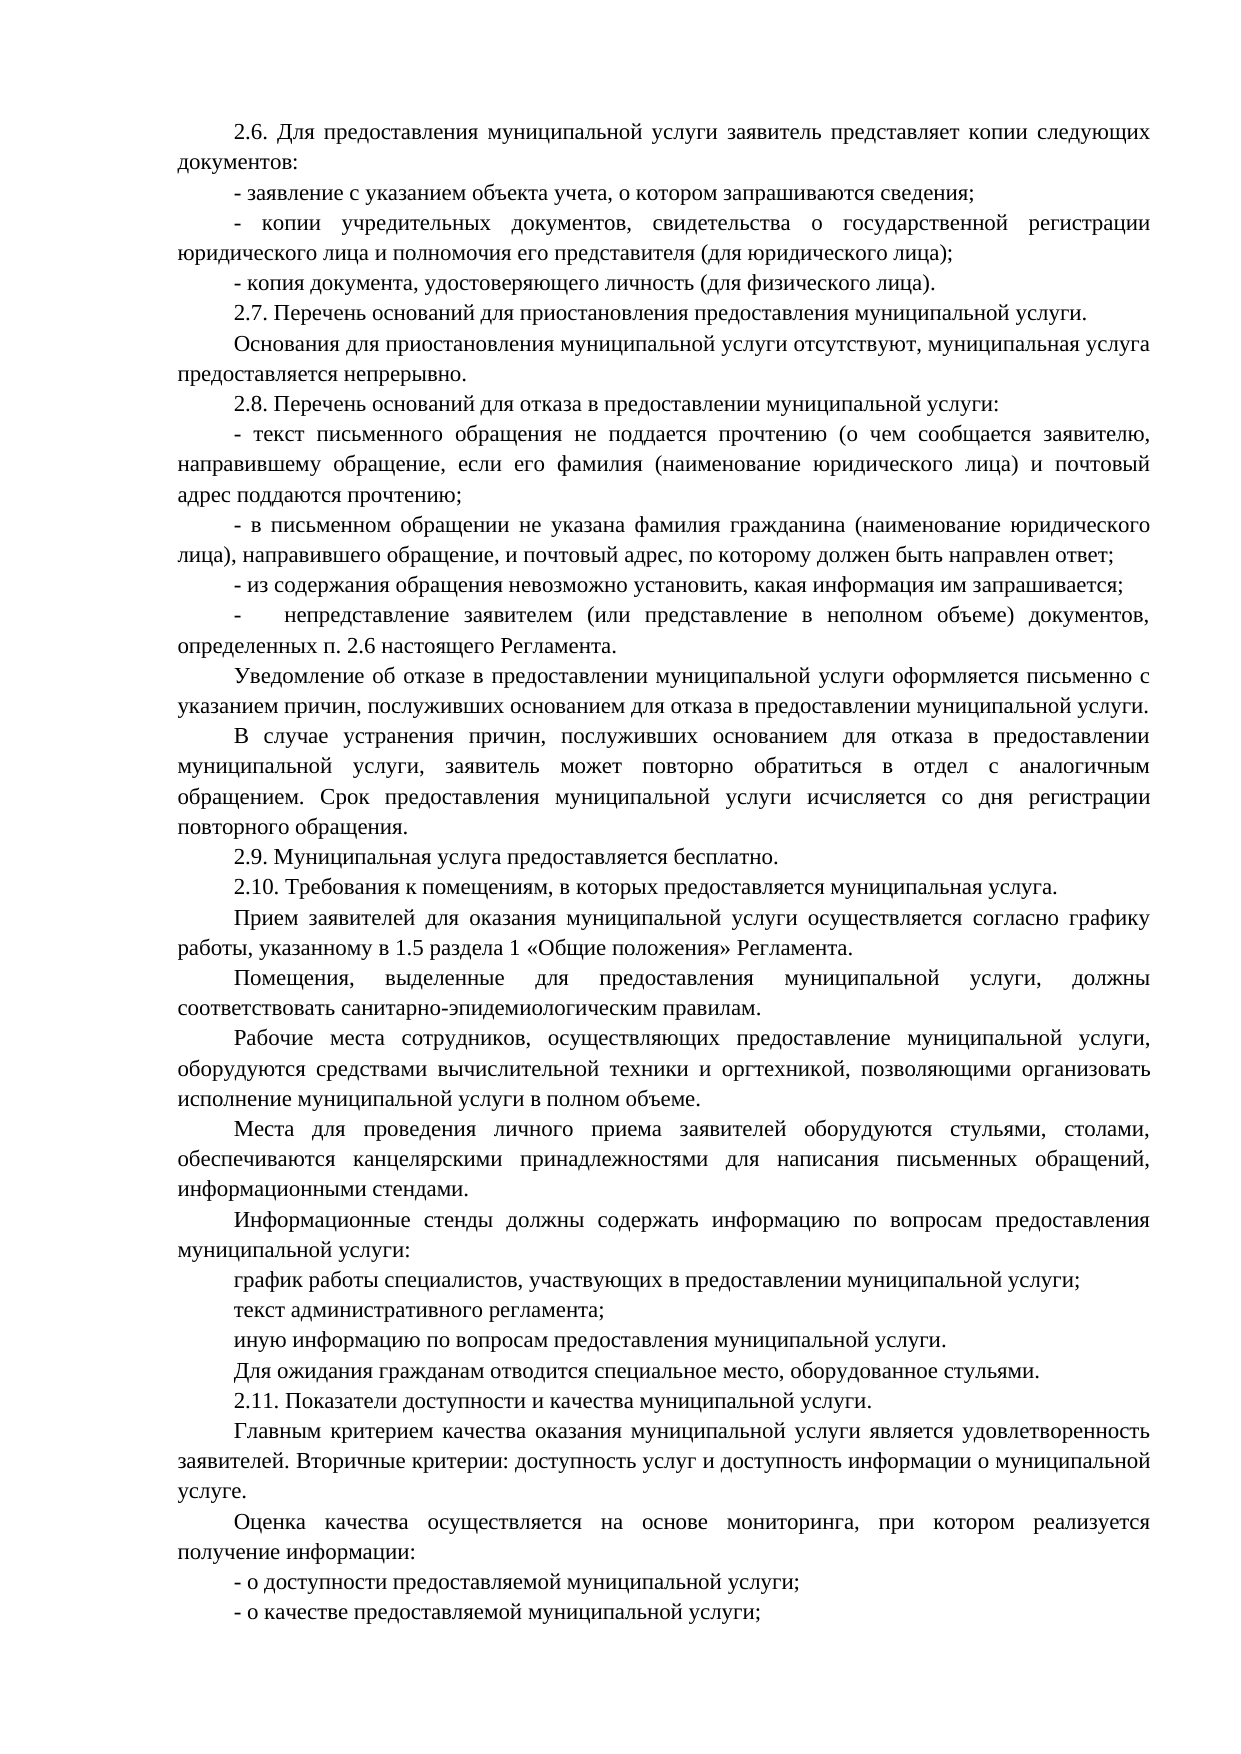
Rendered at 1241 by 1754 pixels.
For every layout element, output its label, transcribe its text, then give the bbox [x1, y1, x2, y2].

text - текст письменного обращения не поддается прочтению (о чем сообщается заявителю, направившему обращение, если его фамилия (наименование юридического лица) и почтовый адрес поддаются прочтению; [177, 420, 1152, 507]
text - копия документа, удостоверяющего личность (для физического лица). [177, 269, 1152, 296]
text иную информацию по вопросам предоставления муниципальной услуги. [177, 1326, 1152, 1353]
text Уведомление об отказе в предоставлении муниципальной услуги оформляется письменно с указанием причин, послуживших основанием для отказа в предоставлении муниципальной услуги. [177, 662, 1152, 718]
text Информационные стенды должны содержать информацию по вопросам предоставления муниципальной услуги: [177, 1206, 1152, 1262]
text - о качестве предоставляемой муниципальной услуги; [177, 1598, 1152, 1625]
text Помещения, выделенные для предоставления муниципальной услуги, должны соответствовать санитарно-эпидемиологическим правилам. [177, 964, 1152, 1021]
text Главным критерием качества оказания муниципальной услуги является удовлетворенность заявителей. Вторичные критерии: доступность услуг и доступность информации о муниципальной услуге. [177, 1417, 1152, 1504]
text 2.6. Для предоставления муниципальной услуги заявитель представляет копии следующих документов: [177, 118, 1152, 175]
text 2.11. Показатели доступности и качества муниципальной услуги. [177, 1387, 1152, 1413]
text - о доступности предоставляемой муниципальной услуги; [177, 1568, 1152, 1594]
text график работы специалистов, участвующих в предоставлении муниципальной услуги; [177, 1266, 1152, 1292]
text Оценка качества осуществляется на основе мониторинга, при котором реализуется получение информации: [177, 1508, 1152, 1564]
text - непредставление заявителем (или представление в неполном объеме) документов, определенных п. 2.6 настоящего Регламента. [177, 601, 1152, 658]
text Прием заявителей для оказания муниципальной услуги осуществляется согласно графику работы, указанному в 1.5 раздела 1 «Общие положения» Регламента. [177, 903, 1152, 960]
text В случае устранения причин, послуживших основанием для отказа в предоставлении муниципальной услуги, заявитель может повторно обратиться в отдел с аналогичным обращением. Срок предоставления муниципальной услуги исчисляется со дня регистрации повторного обращения. [177, 722, 1152, 839]
text 2.8. Перечень оснований для отказа в предоставлении муниципальной услуги: [177, 390, 1152, 416]
text - заявление с указанием объекта учета, о котором запрашиваются сведения; [177, 178, 1152, 205]
text Основания для приостановления муниципальной услуги отсутствуют, муниципальная услуга предоставляется непрерывно. [177, 329, 1152, 386]
text Для ожидания гражданам отводится специальное место, оборудованное стульями. [177, 1357, 1152, 1383]
text - в письменном обращении не указана фамилия гражданина (наименование юридического лица), направившего обращение, и почтовый адрес, по которому должен быть направлен ответ; [177, 511, 1152, 567]
text - из содержания обращения невозможно установить, какая информация им запрашивается; [177, 571, 1152, 598]
text 2.9. Муниципальная услуга предоставляется бесплатно. [177, 843, 1152, 869]
text 2.10. Требования к помещениям, в которых предоставляется муниципальная услуга. [177, 873, 1152, 900]
text - копии учредительных документов, свидетельства о государственной регистрации юридического лица и полномочия его представителя (для юридического лица); [177, 209, 1152, 265]
text 2.7. Перечень оснований для приостановления предоставления муниципальной услуги. [177, 299, 1152, 326]
text Места для проведения личного приема заявителей оборудуются стульями, столами, обеспечиваются канцелярскими принадлежностями для написания письменных обращений, информационными стендами. [177, 1115, 1152, 1202]
text Рабочие места сотрудников, осуществляющих предоставление муниципальной услуги, оборудуются средствами вычислительной техники и оргтехникой, позволяющими организовать исполнение муниципальной услуги в полном объеме. [177, 1024, 1152, 1111]
text текст административного регламента; [177, 1296, 1152, 1323]
